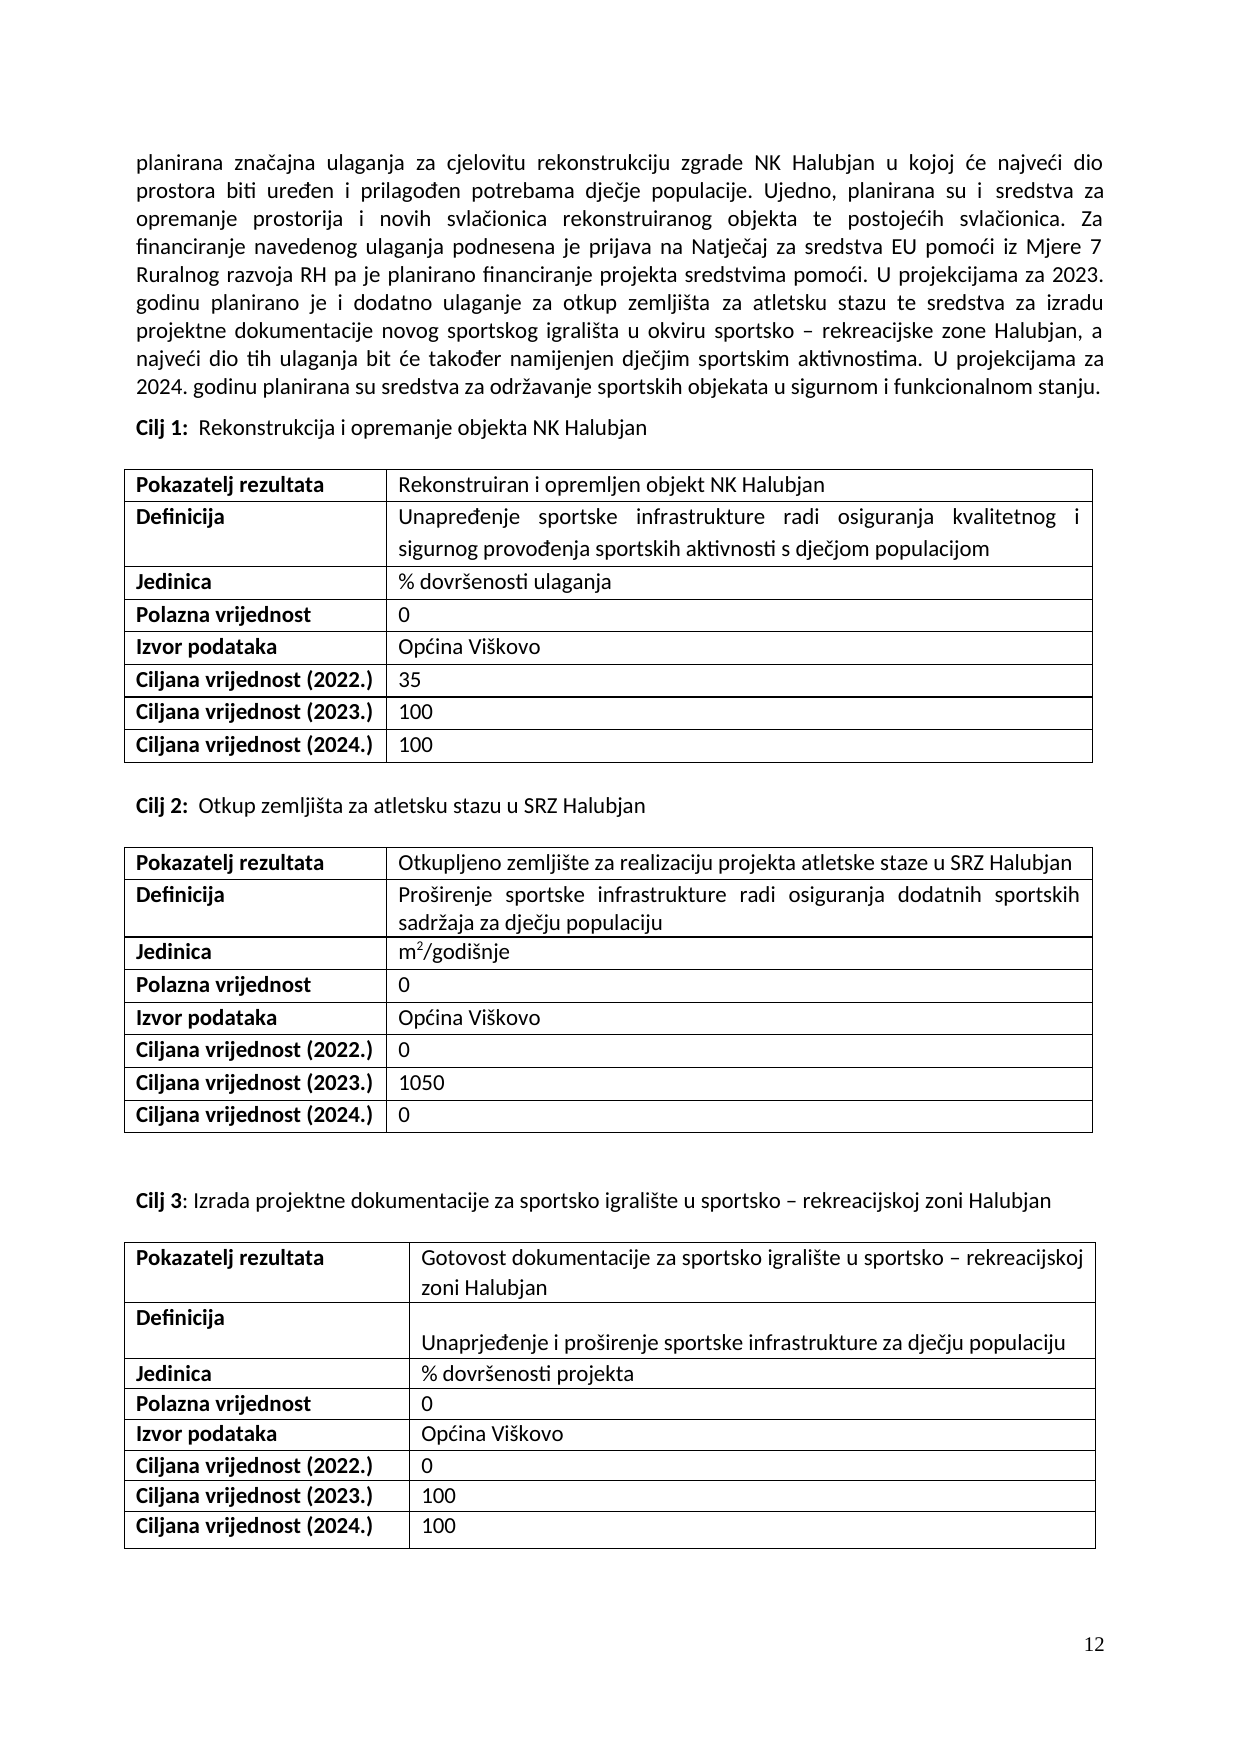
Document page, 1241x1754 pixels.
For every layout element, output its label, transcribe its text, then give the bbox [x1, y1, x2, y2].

table_cell Ciljana vrijednost (2024.) [125, 730, 386, 762]
table_header Rekonstruiran i opremljen objekt NK Halubjan [387, 470, 1092, 501]
table_cell 0 [387, 970, 1092, 1002]
table_cell Jedinica [125, 938, 386, 969]
table_cell Izvor podataka [125, 1420, 409, 1450]
table_cell Unapređenje sportske infrastrukture radi osiguranja kvalitetnog i sigurnog provođenja sportskih aktivnosti s dječjom populacijom [387, 502, 1092, 566]
table_cell Ciljana vrijednost (2022.) [125, 665, 386, 696]
table_cell 100 [410, 1481, 1095, 1511]
table_cell Definicija [125, 880, 386, 936]
table_cell m2/godišnje [387, 938, 1092, 969]
table_cell 1050 [387, 1068, 1092, 1099]
table_cell Polazna vrijednost [125, 970, 386, 1002]
table_cell 100 [387, 730, 1092, 762]
text Cilj 1: Rekonstrukcija i opremanje objekta NK Halubjan [136, 413, 1104, 441]
table_cell Ciljana vrijednost (2022.) [125, 1451, 409, 1480]
table_cell Ciljana vrijednost (2022.) [125, 1035, 386, 1067]
table_header Pokazatelj rezultata [125, 470, 386, 501]
table_cell 100 [387, 698, 1092, 729]
table_header Gotovost dokumentacije za sportsko igralište u sportsko – rekreacijskoj zoni Halubjan [410, 1243, 1095, 1302]
table_cell Općina Viškovo [410, 1420, 1095, 1450]
table_cell Jedinica [125, 1359, 409, 1388]
table_cell Polazna vrijednost [125, 1389, 409, 1418]
table_cell 0 [387, 1101, 1092, 1132]
table_cell Definicija [125, 502, 386, 566]
table_cell Izvor podataka [125, 1003, 386, 1034]
table_cell 0 [410, 1451, 1095, 1480]
table_cell 0 [387, 1035, 1092, 1067]
table_cell Unaprjeđenje i proširenje sportske infrastrukture za dječju populaciju [410, 1303, 1095, 1358]
table_cell Ciljana vrijednost (2024.) [125, 1101, 386, 1132]
text Cilj 3: Izrada projektne dokumentacije za sportsko igralište u sportsko – rekreacijskoj zoni Halubjan [136, 1186, 1104, 1214]
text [136, 148, 1104, 400]
table_cell Polazna vrijednost [125, 600, 386, 631]
table_header Otkupljeno zemljište za realizaciju projekta atletske staze u SRZ Halubjan [387, 848, 1092, 879]
table_cell Općina Viškovo [387, 1003, 1092, 1034]
table_cell Definicija [125, 1303, 409, 1358]
table_cell Izvor podataka [125, 632, 386, 664]
table_cell 0 [387, 600, 1092, 631]
table_cell 100 [410, 1512, 1095, 1548]
table_cell Općina Viškovo [387, 632, 1092, 664]
table_cell Ciljana vrijednost (2023.) [125, 1481, 409, 1511]
text Cilj 2: Otkup zemljišta za atletsku stazu u SRZ Halubjan [136, 791, 1104, 819]
table_cell Ciljana vrijednost (2024.) [125, 1512, 409, 1548]
table_header Pokazatelj rezultata [125, 848, 386, 879]
table_cell Jedinica [125, 567, 386, 599]
table_cell % dovršenosti ulaganja [387, 567, 1092, 599]
table_header Pokazatelj rezultata [125, 1243, 409, 1302]
table_cell Ciljana vrijednost (2023.) [125, 1068, 386, 1099]
table_cell Ciljana vrijednost (2023.) [125, 698, 386, 729]
table_cell % dovršenosti projekta [410, 1359, 1095, 1388]
table_cell 0 [410, 1389, 1095, 1418]
table_cell 35 [387, 665, 1092, 696]
table_cell Proširenje sportske infrastrukture radi osiguranja dodatnih sportskih sadržaja za dječju populaciju [387, 880, 1092, 936]
